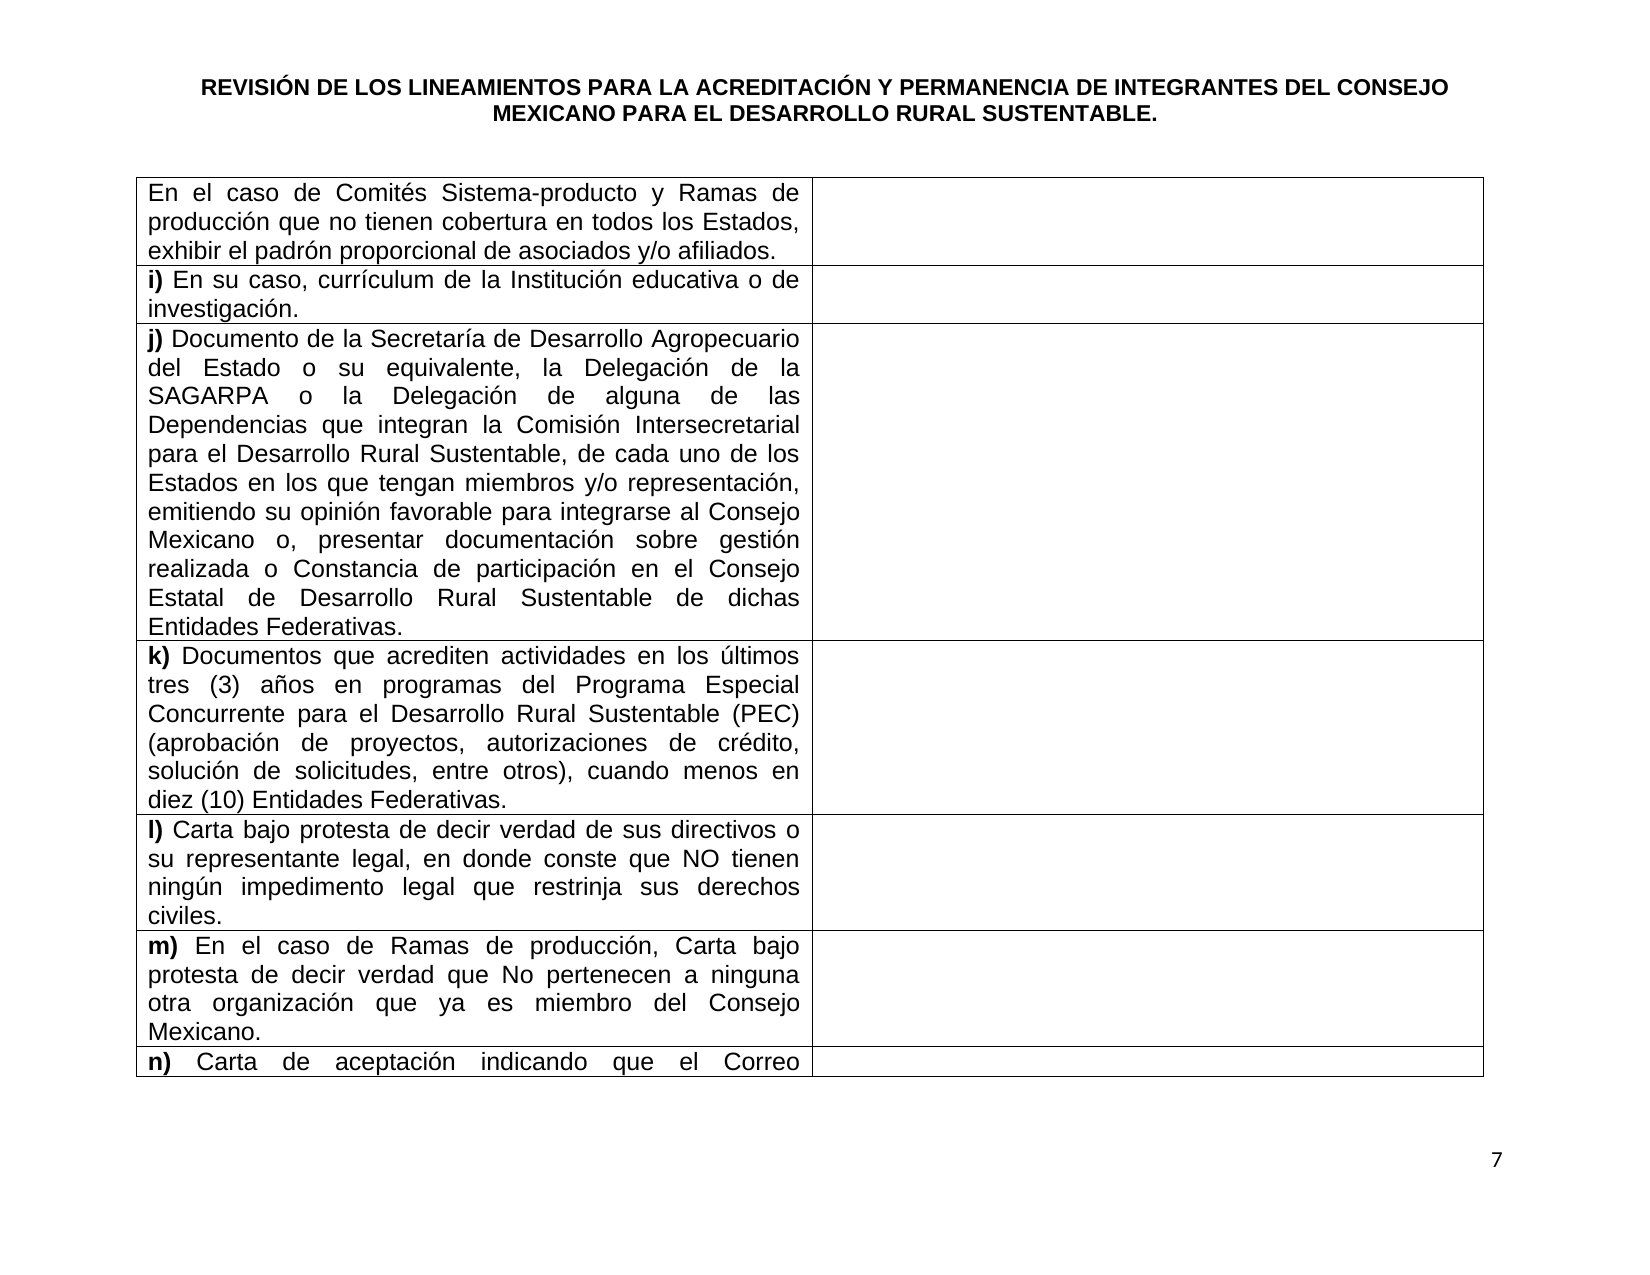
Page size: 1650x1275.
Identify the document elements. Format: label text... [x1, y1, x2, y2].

table_cell [813, 324, 1483, 640]
table_cell j) Documento de la Secretaría de Desarrollo Agropecuario del Estado o su equivalente, la Delegación de la SAGARPA o la Delegación de alguna de las Dependencias que integran la Comisión Intersecretarial para el Desarrollo Rural Sustentable, de cada uno de los Estados en los que tengan miembros y/o representación, emitiendo su opinión favorable para integrarse al Consejo Mexicano o, presentar documentación sobre gestión realizada o Constancia de participación en el Consejo Estatal de Desarrollo Rural Sustentable de dichas Entidades Federativas. [137, 324, 812, 640]
table_cell En el caso de Comités Sistema-producto y Ramas de producción que no tienen cobertura en todos los Estados, exhibir el padrón proporcional de asociados y/o afiliados. [137, 178, 812, 264]
table_cell [813, 178, 1483, 264]
table_cell k) Documentos que acrediten actividades en los últimos tres (3) años en programas del Programa Especial Concurrente para el Desarrollo Rural Sustentable (PEC) (aprobación de proyectos, autorizaciones de crédito, solución de solicitudes, entre otros), cuando menos en diez (10) Entidades Federativas. [137, 641, 812, 814]
table_cell [813, 266, 1483, 323]
table_cell i) En su caso, currículum de la Institución educativa o de investigación. [137, 266, 812, 323]
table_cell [137, 1047, 812, 1076]
table_cell m) En el caso de Ramas de producción, Carta bajo protesta de decir verdad que No pertenecen a ninguna otra organización que ya es miembro del Consejo Mexicano. [137, 931, 812, 1046]
table_cell l) Carta bajo protesta de decir verdad de sus directivos o su representante legal, en donde conste que NO tienen ningún impedimento legal que restrinja sus derechos civiles. [137, 815, 812, 930]
table_cell [813, 1047, 1483, 1076]
table_cell [813, 815, 1483, 930]
table_cell [813, 931, 1483, 1046]
table_cell [813, 641, 1483, 814]
